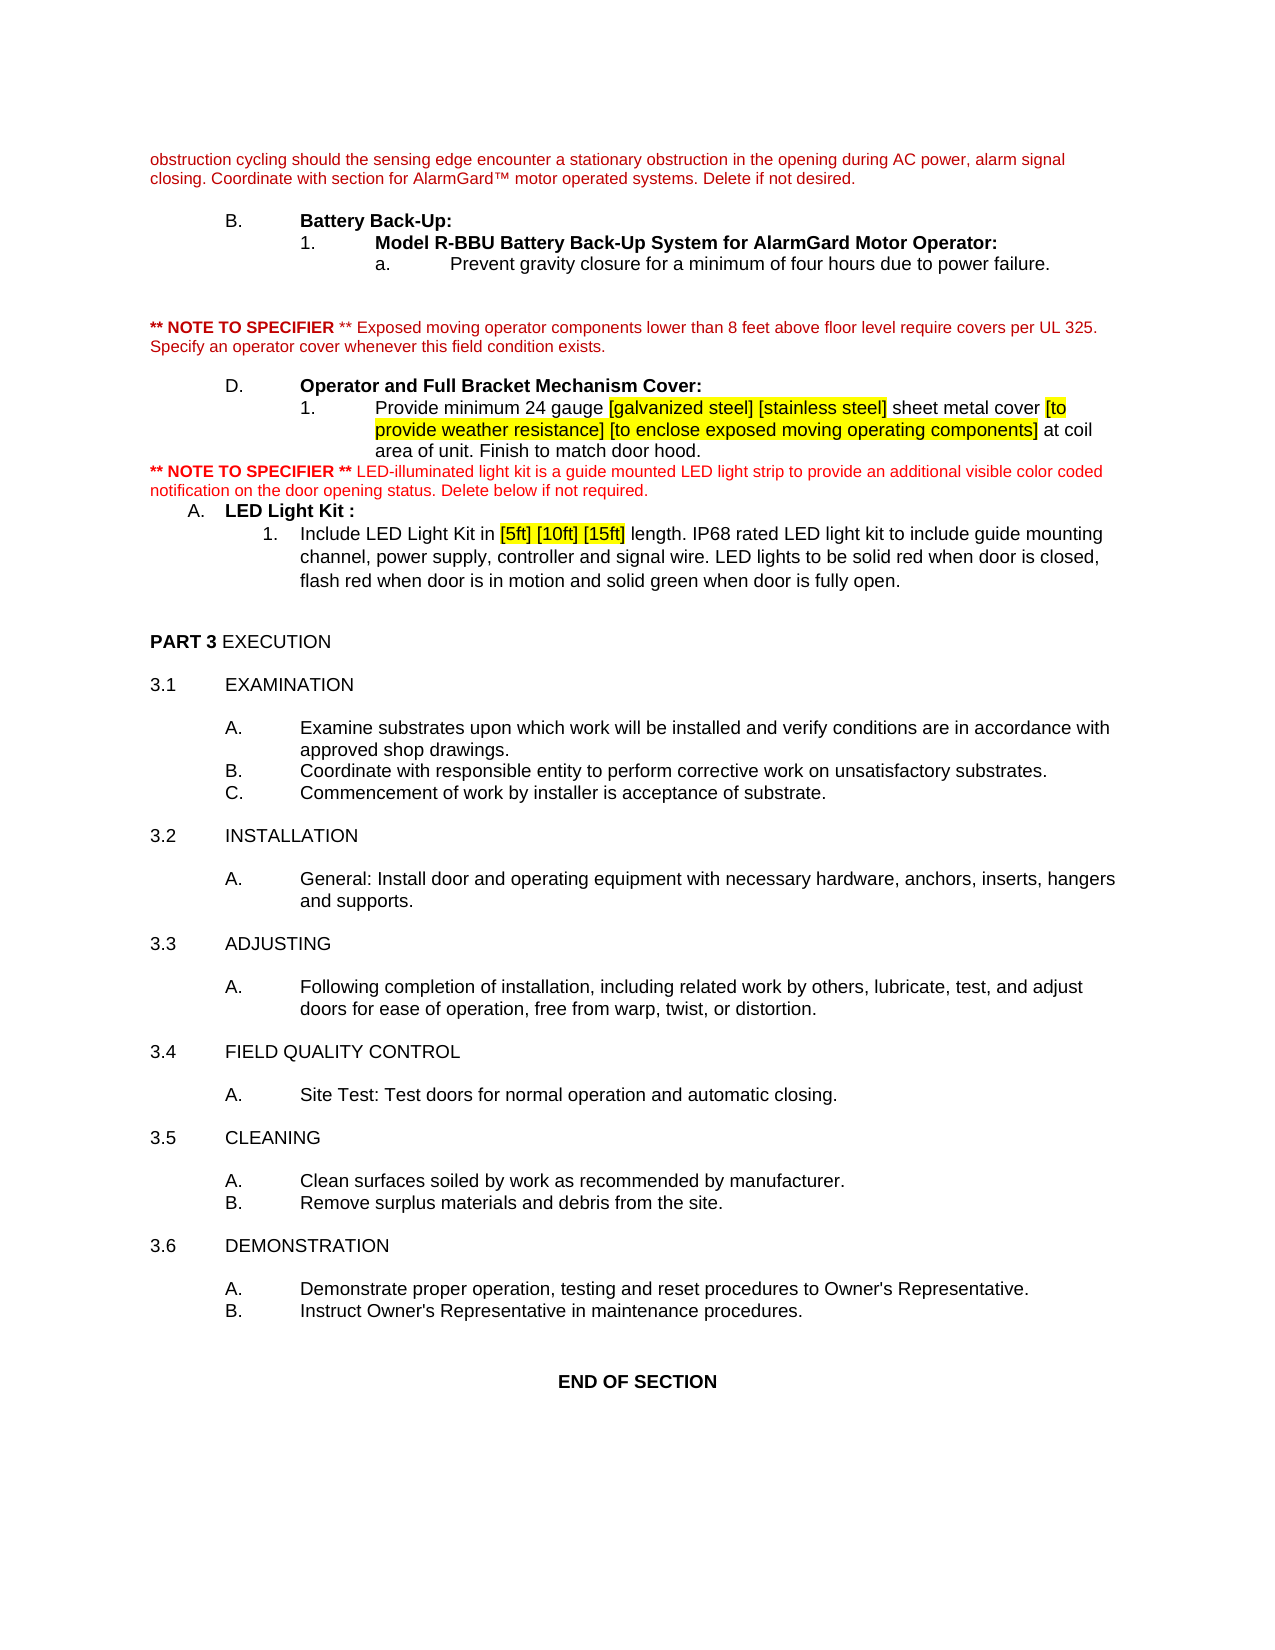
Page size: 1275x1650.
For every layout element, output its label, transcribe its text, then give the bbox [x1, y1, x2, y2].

text PART 3 EXECUTION [150, 631, 1125, 652]
text A. Demonstrate proper operation, testing and reset procedures to Owner's Representative. [150, 1278, 1125, 1299]
list LED Light Kit : [187, 500, 1125, 521]
text B. Instruct Owner's Representative in maintenance procedures. [150, 1299, 1125, 1321]
text A. Examine substrates upon which work will be installed and verify conditions are in accordance with approved shop drawings. [225, 717, 1125, 760]
text 3.6 DEMONSTRATION [150, 1235, 1125, 1256]
text 1. Model R-BBU Battery Back-Up System for AlarmGard Motor Operator: [225, 231, 1125, 253]
text a. Prevent gravity closure for a minimum of four hours due to power failure. [300, 253, 1125, 274]
text 3.1 EXAMINATION [150, 674, 1125, 696]
list Include LED Light Kit in [5ft] [10ft] [15ft] length. IP68 rated LED light kit to include guide mounting channel, power supply, controller and signal wire. LED lights to be solid red when door is closed, flash red when door is in motion and solid green when door is fully open. [262, 523, 1125, 591]
text A. Clean surfaces soiled by work as recommended by manufacturer. [150, 1170, 1125, 1192]
text 3.5 CLEANING [150, 1127, 1125, 1148]
text D. Operator and Full Bracket Mechanism Cover: [150, 375, 1125, 397]
text A. Site Test: Test doors for normal operation and automatic closing. [225, 1084, 1125, 1105]
text ** NOTE TO SPECIFIER ** Exposed moving operator components lower than 8 feet above floor level require covers per UL 325. Specify an operator cover whenever this field condition exists. [150, 318, 1125, 356]
list General: Install door and operating equipment with necessary hardware, anchors, inserts, hangers and supports. [225, 868, 1125, 911]
text ** NOTE TO SPECIFIER ** LED-illuminated light kit is a guide mounted LED light strip to provide an additional visible color coded notification on the door opening status. Delete below if not required. [150, 461, 1125, 500]
text B. Battery Back-Up: [150, 210, 1125, 231]
text 3.2 INSTALLATION [150, 825, 1125, 847]
text 3.4 FIELD QUALITY CONTROL [150, 1041, 1125, 1062]
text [150, 150, 1125, 188]
text END OF SECTION [150, 1371, 1125, 1393]
text 3.3 ADJUSTING [150, 933, 1125, 954]
text C. Commencement of work by installer is acceptance of substrate. [225, 782, 1125, 803]
text B. Remove surplus materials and debris from the site. [150, 1192, 1125, 1213]
text B. Coordinate with responsible entity to perform corrective work on unsatisfactory substrates. [225, 760, 1125, 782]
text A. Following completion of installation, including related work by others, lubricate, test, and adjust doors for ease of operation, free from warp, twist, or distortion. [225, 976, 1125, 1019]
text 1. Provide minimum 24 gauge [galvanized steel] [stainless steel] sheet metal cover [to provide weather resistance] [to enclose exposed moving operating components] at coil area of unit. Finish to match door hood. [300, 397, 1125, 461]
